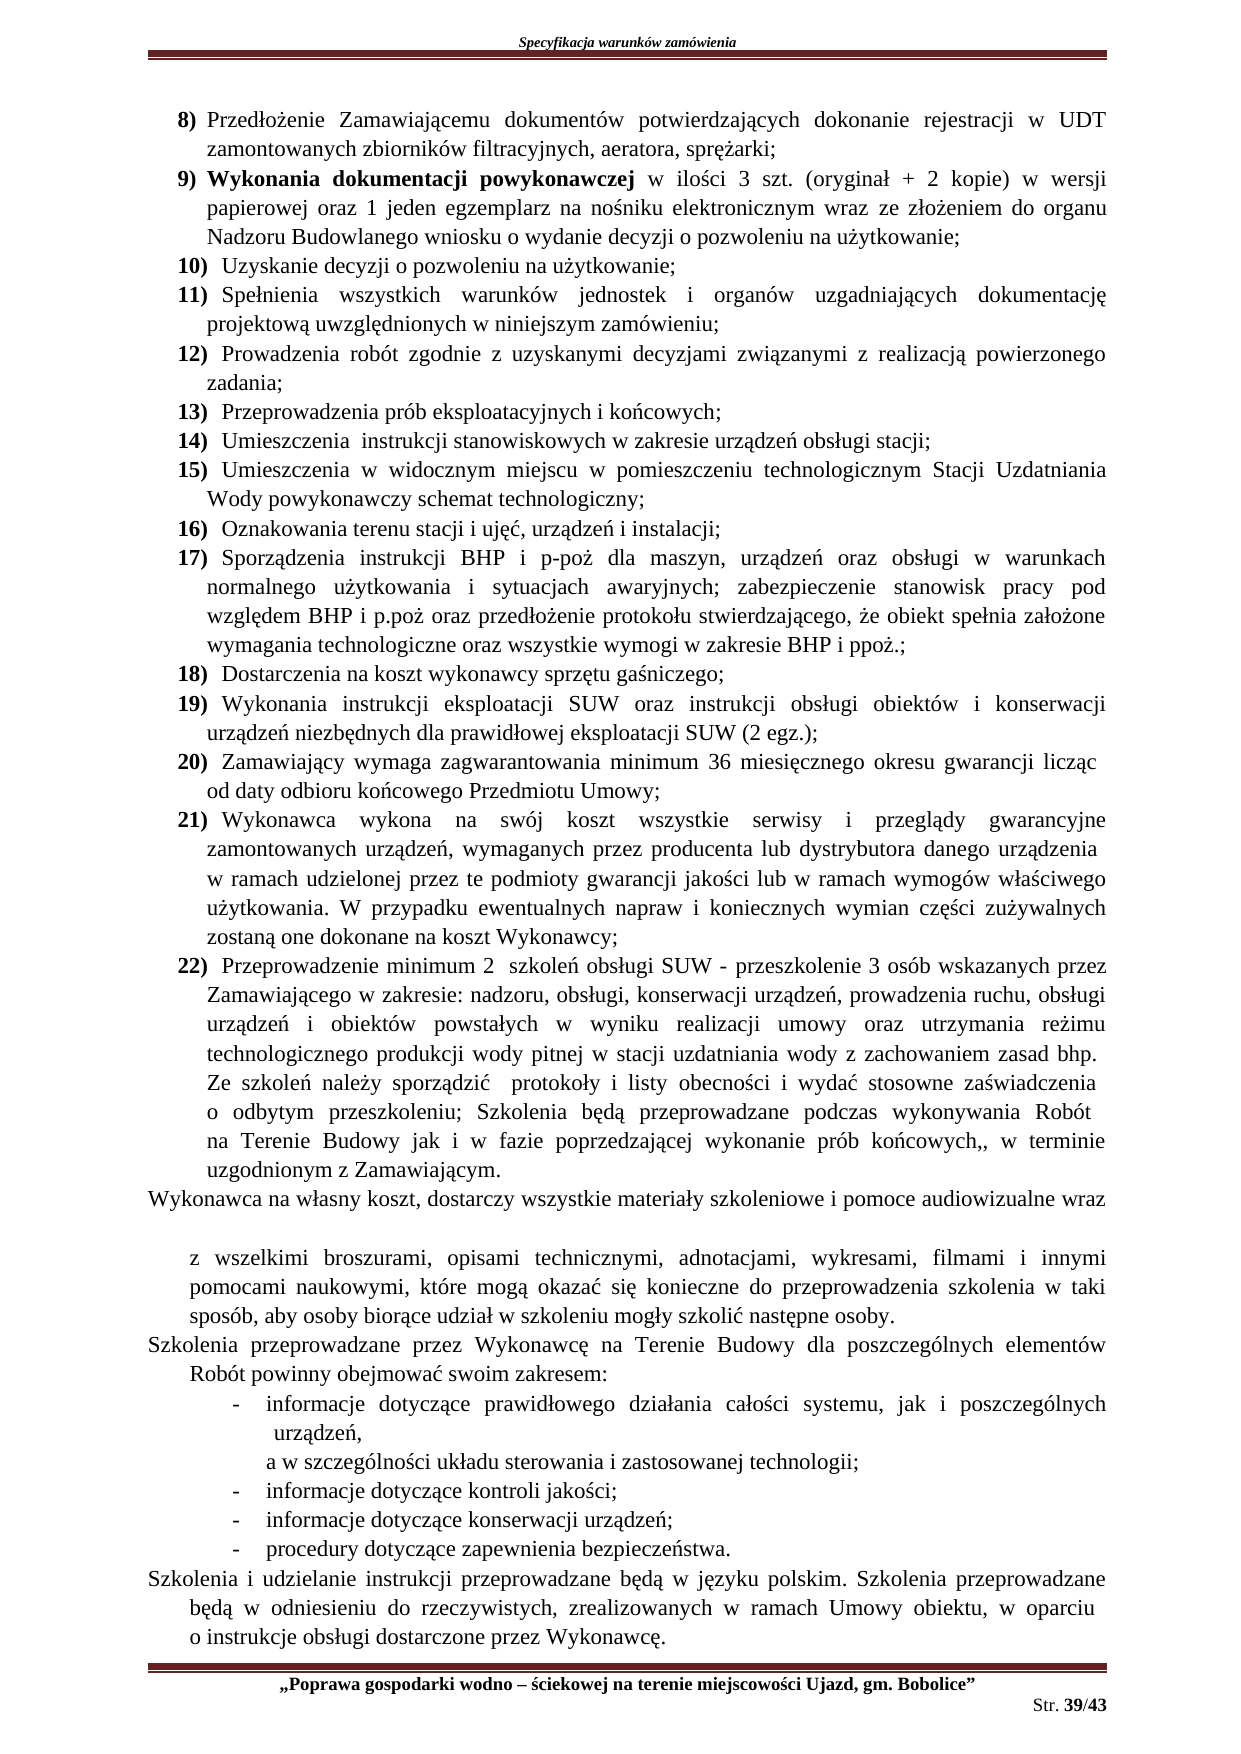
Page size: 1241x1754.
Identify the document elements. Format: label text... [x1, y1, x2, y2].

text - informacje dotyczące kontroli jakości; [232, 1474, 1107, 1503]
list Oznakowania terenu stacji i ujęć, urządzeń i instalacji; [177, 512, 1107, 541]
list Przeprowadzenia prób eksploatacyjnych i końcowych; [177, 395, 1107, 424]
list Sporządzenia instrukcji BHP i p-poż dla maszyn, urządzeń oraz obsługi w warunkach normalnego użytkowania i sytuacjach awaryjnych; zabezpieczenie stanowisk pracy pod względem BHP i p.poż oraz przedłożenie protokołu stwierdzającego, że obiekt spełnia założone wymagania technologiczne oraz wszystkie wymogi w zakresie BHP i ppoż.; [177, 541, 1107, 658]
list Wykonawca wykona na swój koszt wszystkie serwisy i przeglądy gwarancyjne zamontowanych urządzeń, wymaganych przez producenta lub dystrybutora danego urządzenia w ramach udzielonej przez te podmioty gwarancji jakości lub w ramach wymogów właściwego użytkowania. W przypadku ewentualnych napraw i koniecznych wymian części zużywalnych zostaną one dokonane na koszt Wykonawcy; [177, 803, 1107, 949]
list Wykonania instrukcji eksploatacji SUW oraz instrukcji obsługi obiektów i konserwacji urządzeń niezbędnych dla prawidłowej eksploatacji SUW (2 egz.); [177, 687, 1107, 745]
list Umieszczenia w widocznym miejscu w pomieszczeniu technologicznym Stacji Uzdatniania Wody powykonawczy schemat technologiczny; [177, 453, 1107, 512]
text Szkolenia i udzielanie instrukcji przeprowadzane będą w języku polskim. Szkolenia przeprowadzane będą w odniesieniu do rzeczywistych, zrealizowanych w ramach Umowy obiektu, w oparciu o instrukcje obsługi dostarczone przez Wykonawcę. [148, 1562, 1107, 1649]
text - informacje dotyczące konserwacji urządzeń; [232, 1503, 1107, 1533]
list Zamawiający wymaga zagwarantowania minimum 36 miesięcznego okresu gwarancji licząc od daty odbioru końcowego Przedmiotu Umowy; [177, 745, 1107, 803]
list Spełnienia wszystkich warunków jednostek i organów uzgadniających dokumentację projektową uwzględnionych w niniejszym zamówieniu; [177, 278, 1107, 337]
list Wykonania dokumentacji powykonawczej w ilości 3 szt. (oryginał + 2 kopie) w wersji papierowej oraz 1 jeden egzemplarz na nośniku elektronicznym wraz ze złożeniem do organu Nadzoru Budowlanego wniosku o wydanie decyzji o pozwoleniu na użytkowanie; [177, 162, 1107, 249]
text Szkolenia przeprowadzane przez Wykonawcę na Terenie Budowy dla poszczególnych elementów Robót powinny obejmować swoim zakresem: [148, 1328, 1107, 1387]
text a w szczególności układu sterowania i zastosowanej technologii; [232, 1445, 1107, 1474]
list Przedłożenie Zamawiającemu dokumentów potwierdzających dokonanie rejestracji w UDT zamontowanych zbiorników filtracyjnych, aeratora, sprężarki; [177, 103, 1107, 162]
text - informacje dotyczące prawidłowego działania całości systemu, jak i poszczególnych urządzeń, [232, 1387, 1107, 1445]
list Przeprowadzenie minimum 2 szkoleń obsługi SUW - przeszkolenie 3 osób wskazanych przez Zamawiającego w zakresie: nadzoru, obsługi, konserwacji urządzeń, prowadzenia ruchu, obsługi urządzeń i obiektów powstałych w wyniku realizacji umowy oraz utrzymania reżimu technologicznego produkcji wody pitnej w stacji uzdatniania wody z zachowaniem zasad bhp. Ze szkoleń należy sporządzić protokoły i listy obecności i wydać stosowne zaświadczenia o odbytym przeszkoleniu; Szkolenia będą przeprowadzane podczas wykonywania Robót na Terenie Budowy jak i w fazie poprzedzającej wykonanie prób końcowych,, w terminie uzgodnionym z Zamawiającym. [177, 949, 1107, 1183]
text Wykonawca na własny koszt, dostarczy wszystkie materiały szkoleniowe i pomoce audiowizualne wraz z wszelkimi broszurami, opisami technicznymi, adnotacjami, wykresami, filmami i innymi pomocami naukowymi, które mogą okazać się konieczne do przeprowadzenia szkolenia w taki sposób, aby osoby biorące udział w szkoleniu mogły szkolić następne osoby. [148, 1183, 1107, 1328]
list Umieszczenia instrukcji stanowiskowych w zakresie urządzeń obsługi stacji; [177, 424, 1107, 453]
list Dostarczenia na koszt wykonawcy sprzętu gaśniczego; [177, 658, 1107, 687]
text - procedury dotyczące zapewnienia bezpieczeństwa. [232, 1533, 1107, 1562]
list Uzyskanie decyzji o pozwoleniu na użytkowanie; [177, 249, 1107, 278]
list Prowadzenia robót zgodnie z uzyskanymi decyzjami związanymi z realizacją powierzonego zadania; [177, 337, 1107, 395]
